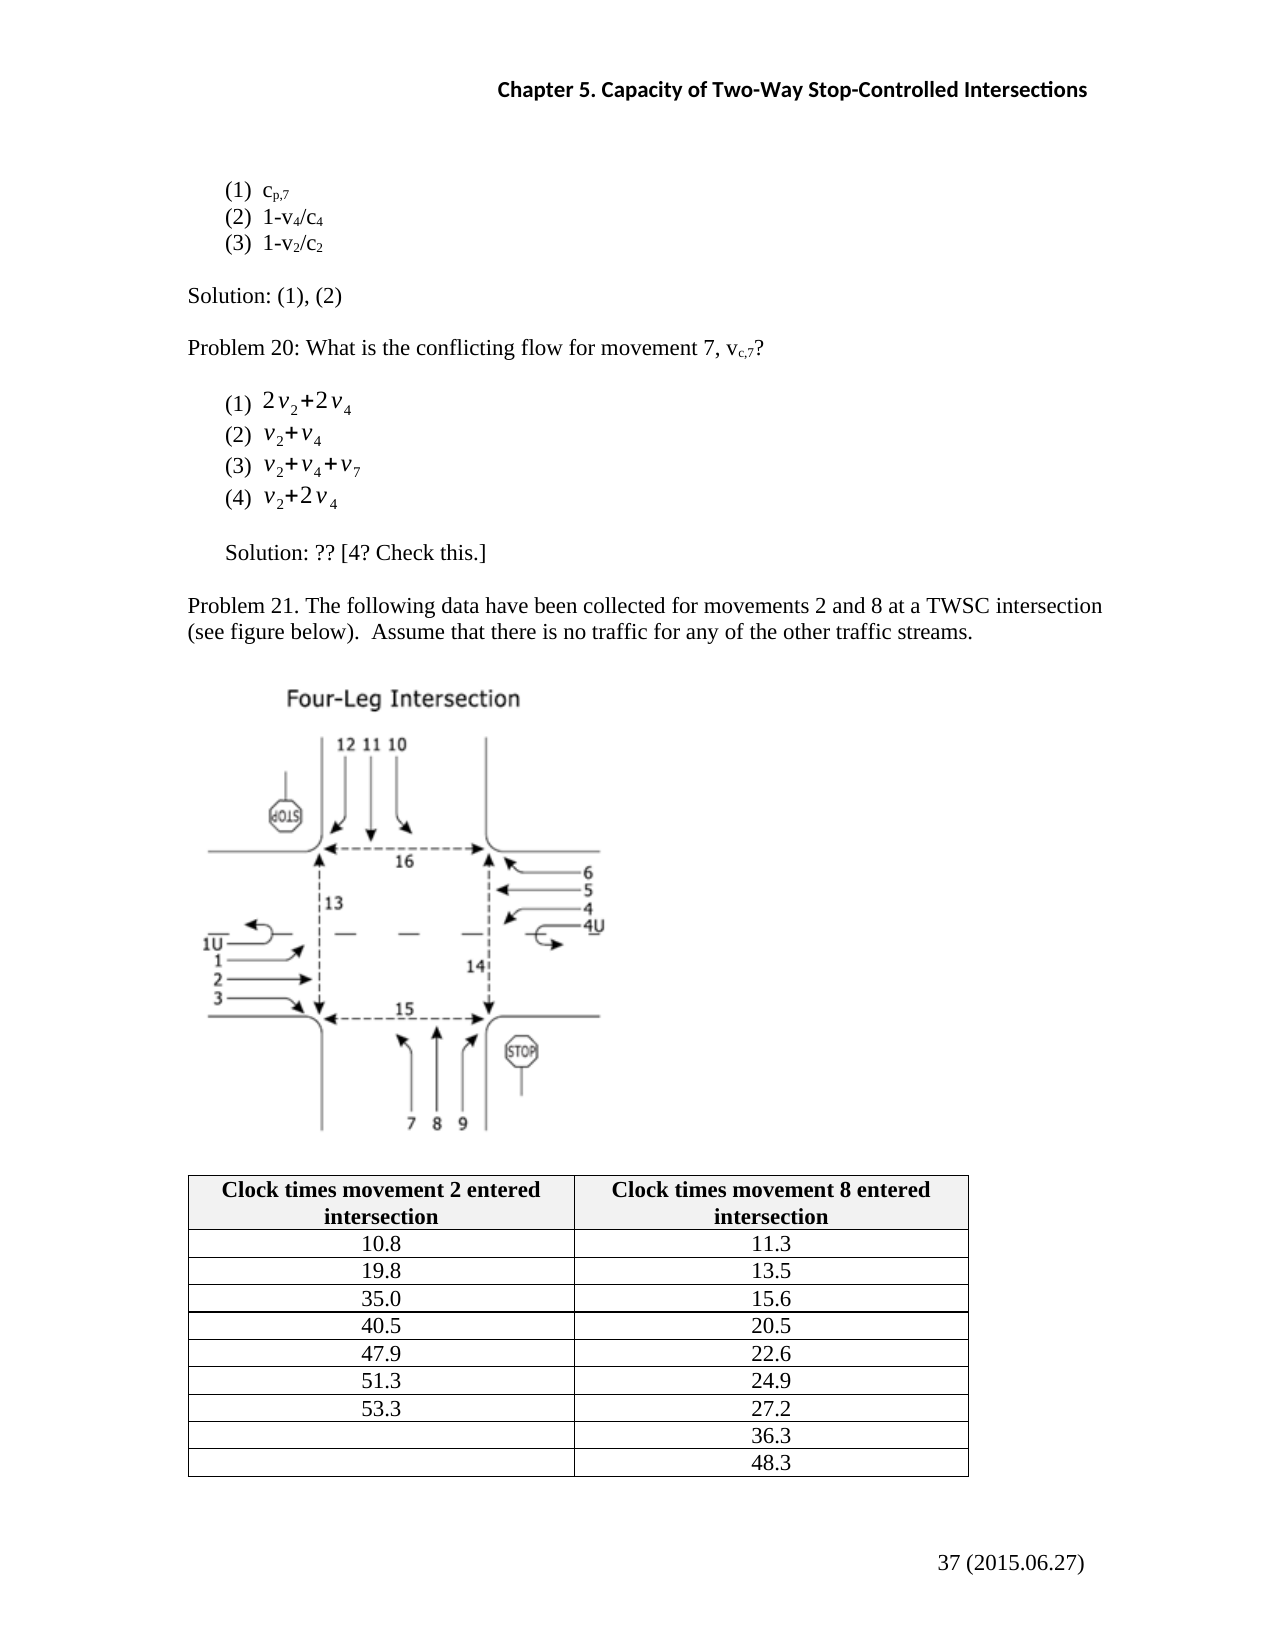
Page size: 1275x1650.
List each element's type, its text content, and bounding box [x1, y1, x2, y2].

text Solution: ?? [4? Check this.] [225, 539, 1125, 565]
text Problem 21. The following data have been collected for movements 2 and 8 at a TWSC intersection (see figure below). Assume that there is no traffic for any of the other traffic streams. [187, 592, 1125, 644]
table_cell 48.3 [575, 1449, 968, 1476]
table_cell 15.6 [575, 1285, 968, 1311]
table_cell 35.0 [189, 1285, 574, 1311]
table_cell [189, 1449, 574, 1476]
table_header Clock times movement 8 entered intersection [575, 1176, 968, 1229]
text Solution: (1), (2) [187, 282, 1125, 308]
table_cell 22.6 [575, 1340, 968, 1366]
table_cell 36.3 [575, 1422, 968, 1448]
table_cell [189, 1422, 574, 1448]
table_cell 11.3 [575, 1230, 968, 1257]
list 1-v4/c4 [225, 203, 1125, 229]
table_cell 53.3 [189, 1395, 574, 1421]
table_cell 10.8 [189, 1230, 574, 1257]
table_cell 13.5 [575, 1258, 968, 1284]
table_cell 47.9 [189, 1340, 574, 1366]
table_header Clock times movement 2 entered intersection [189, 1176, 574, 1229]
table_cell 40.5 [189, 1313, 574, 1339]
table_cell 51.3 [189, 1367, 574, 1393]
text Problem 20: What is the conflicting flow for movement 7, vc,7? [187, 334, 1125, 361]
table_cell 24.9 [575, 1367, 968, 1393]
list cp,7 [225, 176, 1125, 203]
table_cell 20.5 [575, 1313, 968, 1339]
table_cell 19.8 [189, 1258, 574, 1284]
list 1-v2/c2 [225, 229, 1125, 255]
table_cell 27.2 [575, 1395, 968, 1421]
